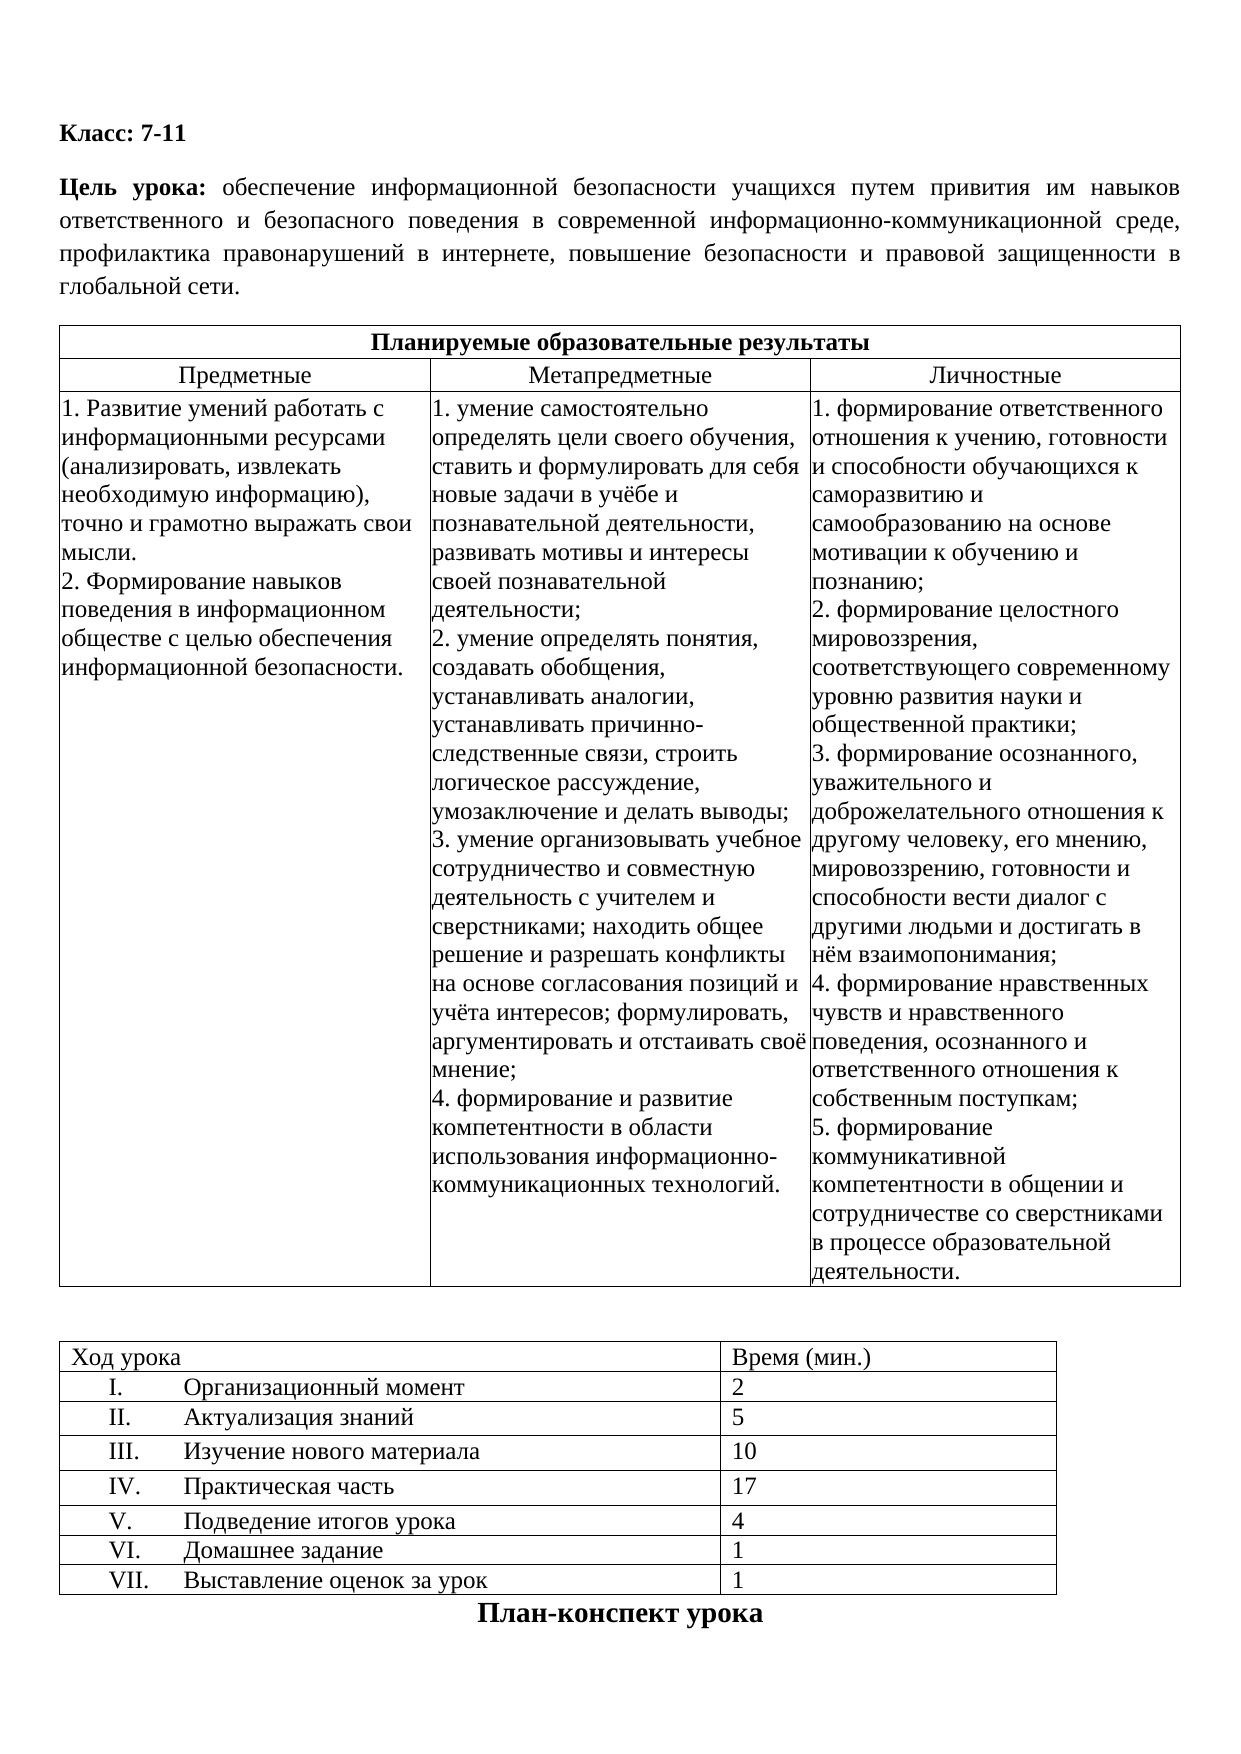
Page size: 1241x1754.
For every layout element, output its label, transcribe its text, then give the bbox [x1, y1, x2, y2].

text Цель урока: обеспечение информационной безопасности учащихся путем привития им навыков ответственного и безопасного поведения в современной информационно-коммуникационной среде, профилактика правонарушений в интернете, повышение безопасности и правовой защищенности в глобальной сети. [59, 172, 1181, 300]
table_cell Подведение итогов урока [60, 1506, 720, 1534]
table_cell Выставление оценок за урок [60, 1565, 720, 1594]
text План-конспект урока [59, 1595, 1181, 1629]
text Класс: 7-11 [59, 118, 1181, 147]
table_cell Метапредметные [431, 359, 810, 391]
table_cell 2 [721, 1372, 1056, 1401]
table_cell 17 [721, 1471, 1056, 1505]
table_cell 1. Развитие умений работать с информационными ресурсами (анализировать, извлекать необходимую информацию), точно и грамотно выражать свои мысли. 2. Формирование навыков поведения в информационном обществе с целью обеспечения информационной безопасности. [60, 392, 430, 1286]
table_header Время (мин.) [721, 1342, 1056, 1371]
table_header Планируемые образовательные результаты [60, 326, 1180, 358]
table_header Ход урока [60, 1342, 720, 1371]
table_cell 4 [721, 1506, 1056, 1534]
table_cell Изучение нового материала [60, 1436, 720, 1470]
table_cell 10 [721, 1436, 1056, 1470]
table_cell Предметные [60, 359, 430, 391]
table_cell Личностные [811, 359, 1180, 391]
table_cell 1. формирование ответственного отношения к учению, готовности и способности обучающихся к саморазвитию и самообразованию на основе мотивации к обучению и познанию; 2. формирование целостного мировоззрения, соответствующего современному уровню развития науки и общественной практики; 3. формирование осознанного, уважительного и доброжелательного отношения к другому человеку, его мнению, мировоззрению, готовности и способности вести диалог с другими людьми и достигать в нём взаимопонимания; 4. формирование нравственных чувств и нравственного поведения, осознанного и ответственного отношения к собственным поступкам; 5. формирование коммуникативной компетентности в общении и сотрудничестве со сверстниками в процессе образовательной деятельности. [811, 392, 1180, 1286]
table_cell Организационный момент [60, 1372, 720, 1401]
table_cell Практическая часть [60, 1471, 720, 1505]
table_cell 5 [721, 1402, 1056, 1435]
table_cell 1 [721, 1565, 1056, 1594]
table_cell Актуализация знаний [60, 1402, 720, 1435]
table_cell 1 [721, 1536, 1056, 1564]
table_cell 1. умение самостоятельно определять цели своего обучения, ставить и формулировать для себя новые задачи в учёбе и познавательной деятельности, развивать мотивы и интересы своей познавательной деятельности; 2. умение определять понятия, создавать обобщения, устанавливать аналогии, устанавливать причинно-следственные связи, строить логическое рассуждение, умозаключение и делать выводы; 3. умение организовывать учебное сотрудничество и совместную деятельность с учителем и сверстниками; находить общее решение и разрешать конфликты на основе согласования позиций и учёта интересов; формулировать, аргументировать и отстаивать своё мнение; 4. формирование и развитие компетентности в области использования информационно-коммуникационных технологий. [431, 392, 810, 1286]
table_cell Домашнее задание [60, 1536, 720, 1564]
